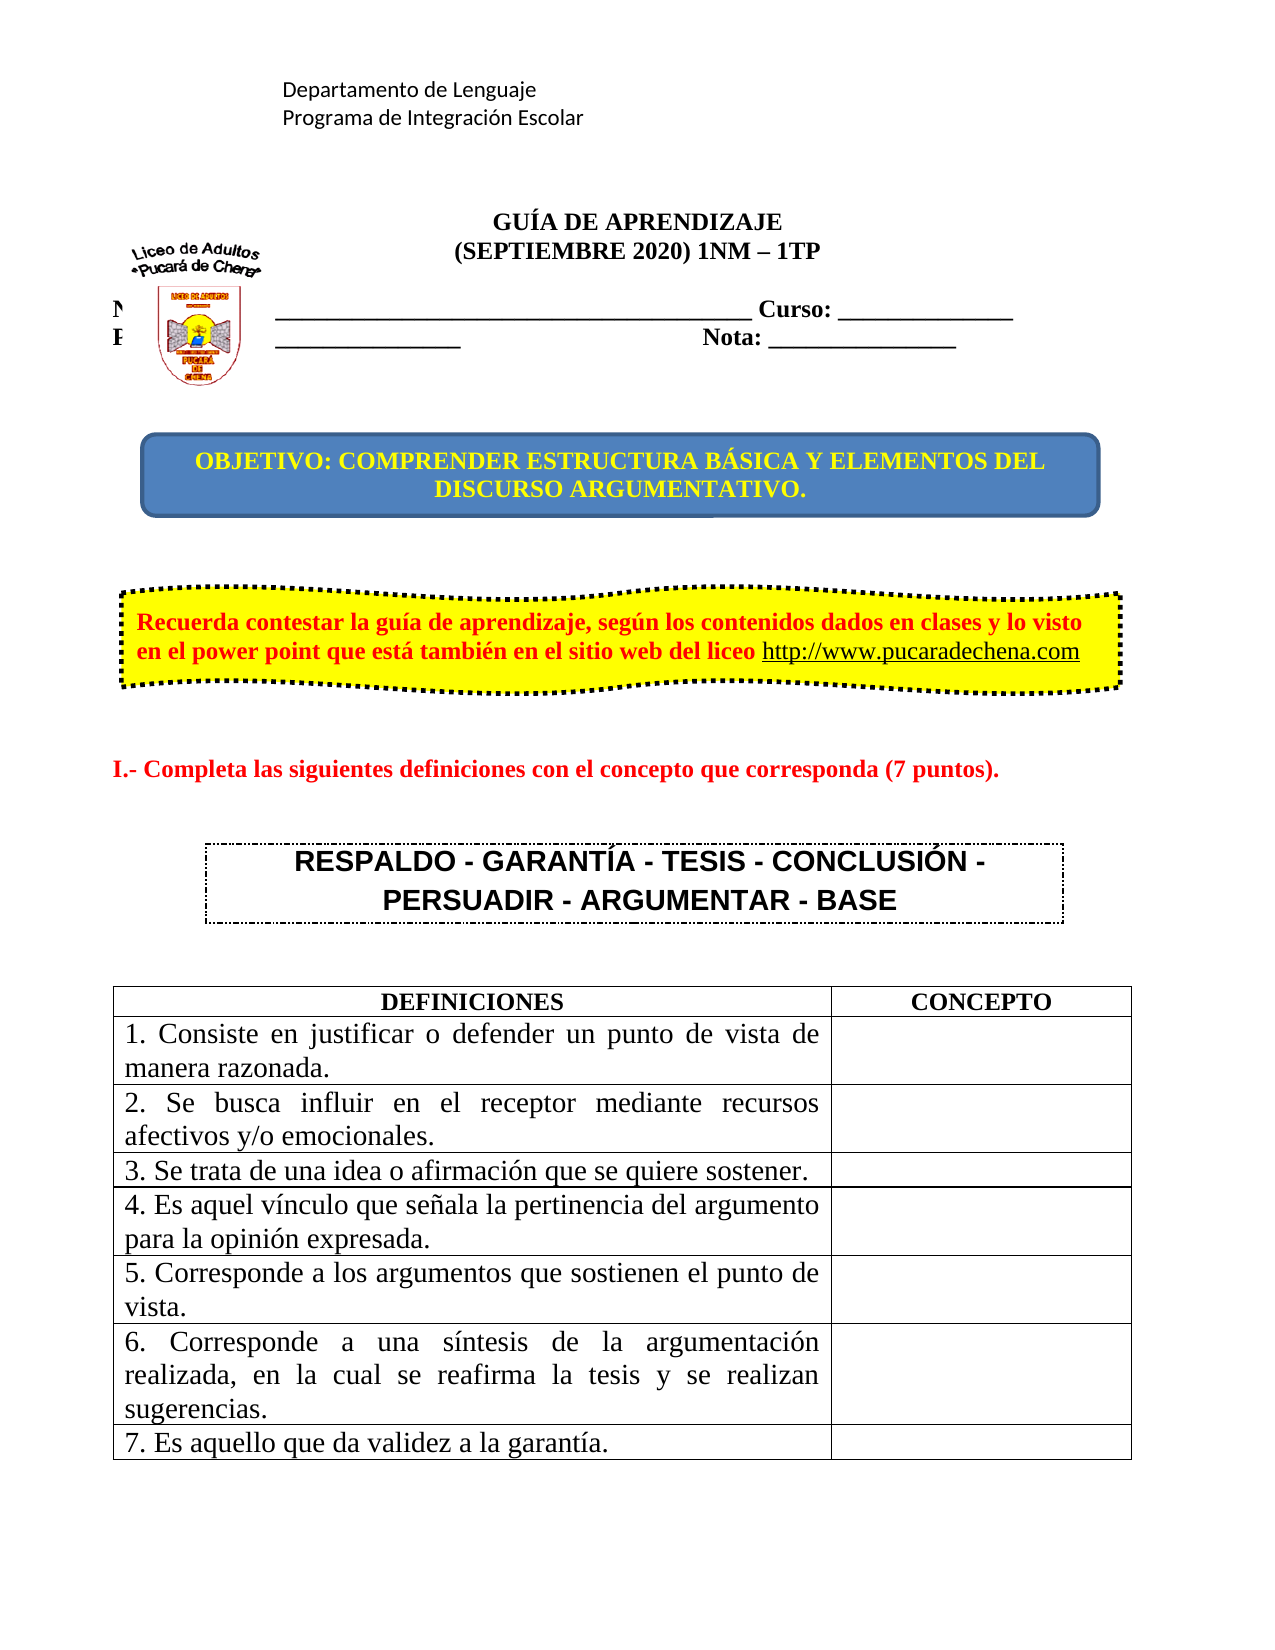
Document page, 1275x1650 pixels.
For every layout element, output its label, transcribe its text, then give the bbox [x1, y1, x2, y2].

text GUÍA DE APRENDIZAJE [112, 207, 1162, 236]
table_cell [832, 1017, 1131, 1084]
table_cell [832, 1324, 1131, 1424]
table_cell 3. Se trata de una idea o afirmación que se quiere sostener. [114, 1153, 831, 1186]
table_cell 4. Es aquel vínculo que señala la pertinencia del argumento para la opinión expresada. [114, 1188, 831, 1254]
table_header DEFINICIONES [114, 987, 831, 1016]
table_cell 1. Consiste en justificar o defender un punto de vista de manera razonada. [114, 1017, 831, 1084]
text Nombre: ___________________________________________ Curso: ______________ [276, 294, 1162, 322]
table_cell [832, 1153, 1131, 1186]
text I.- Completa las siguientes definiciones con el concepto que corresponda (7 puntos). [112, 754, 1162, 782]
table_header CONCEPTO [832, 987, 1131, 1016]
text Puntaje: ____________________ Nota: _______________ [276, 322, 1162, 351]
table_cell 2. Se busca influir en el receptor mediante recursos afectivos y/o emocionales. [114, 1085, 831, 1152]
table_cell 7. Es aquello que da validez a la garantía. [114, 1425, 831, 1459]
table_cell [832, 1425, 1131, 1459]
table_cell 5. Corresponde a los argumentos que sostienen el punto de vista. [114, 1256, 831, 1323]
table_cell [832, 1188, 1131, 1254]
picture [122, 240, 276, 394]
table_cell 6. Corresponde a una síntesis de la argumentación realizada, en la cual se reafirma la tesis y se realizan sugerencias. [114, 1324, 831, 1424]
text (SEPTIEMBRE 2020) 1NM – 1TP [112, 236, 1162, 265]
table_cell [832, 1256, 1131, 1323]
table_cell [832, 1085, 1131, 1152]
